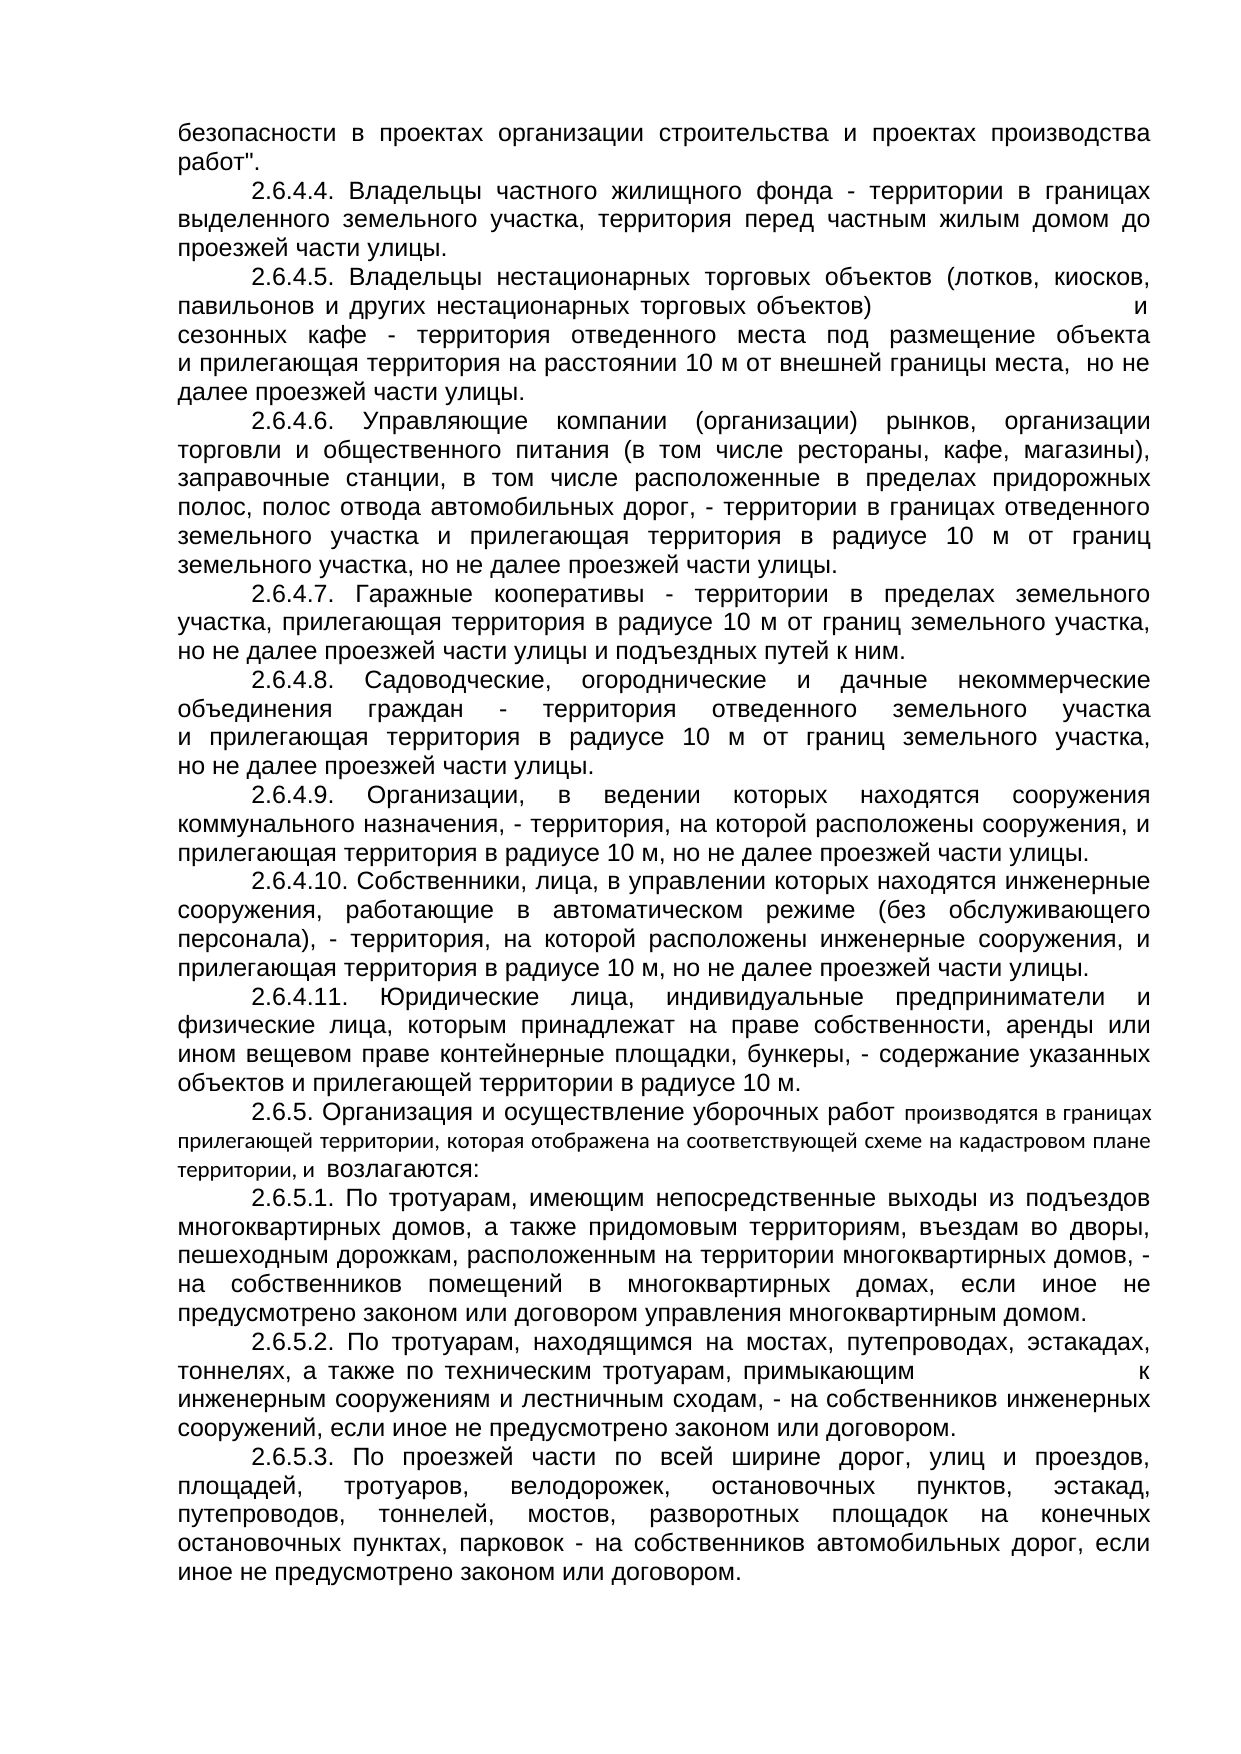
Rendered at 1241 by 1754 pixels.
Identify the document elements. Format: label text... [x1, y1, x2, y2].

text 2.6.4.5. Владельцы нестационарных торговых объектов (лотков, киосков, павильонов и других нестационарных торговых объектов) и сезонных кафе - территория отведенного места под размещение объекта и прилегающая территория на расстоянии 10 м от внешней границы места, но не далее проезжей части улицы. [177, 262, 1152, 406]
text 2.6.5.2. По тротуарам, находящимся на мостах, путепроводах, эстакадах, тоннелях, а также по техническим тротуарам, примыкающим к инженерным сооружениям и лестничным сходам, - на собственников инженерных сооружений, если иное не предусмотрено законом или договором. [177, 1327, 1152, 1442]
text 2.6.4.6. Управляющие компании (организации) рынков, организации торговли и общественного питания (в том числе рестораны, кафе, магазины), заправочные станции, в том числе расположенные в пределах придорожных полос, полос отвода автомобильных дорог, - территории в границах отведенного земельного участка и прилегающая территория в радиусе 10 м от границ земельного участка, но не далее проезжей части улицы. [177, 406, 1152, 578]
text 2.6.4.8. Садоводческие, огороднические и дачные некоммерческие объединения граждан - территория отведенного земельного участка и прилегающая территория в радиусе 10 м от границ земельного участка, но не далее проезжей части улицы. [177, 665, 1152, 780]
text 2.6.5.3. По проезжей части по всей ширине дорог, улиц и проездов, площадей, тротуаров, велодорожек, остановочных пунктов, эстакад, путепроводов, тоннелей, мостов, разворотных площадок на конечных остановочных пунктах, парковок - на собственников автомобильных дорог, если иное не предусмотрено законом или договором. [177, 1442, 1152, 1586]
text 2.6.4.10. Собственники, лица, в управлении которых находятся инженерные сооружения, работающие в автоматическом режиме (без обслуживающего персонала), - территория, на которой расположены инженерные сооружения, и прилегающая территория в радиусе 10 м, но не далее проезжей части улицы. [177, 866, 1152, 981]
text 2.6.5.1. По тротуарам, имеющим непосредственные выходы из подъездов многоквартирных домов, а также придомовым территориям, въездам во дворы, пешеходным дорожкам, расположенным на территории многоквартирных домов, - на собственников помещений в многоквартирных домах, если иное не предусмотрено законом или договором управления многоквартирным домом. [177, 1183, 1152, 1327]
text 2.6.4.4. Владельцы частного жилищного фонда - территории в границах выделенного земельного участка, территория перед частным жилым домом до проезжей части улицы. [177, 176, 1152, 262]
text 2.6.4.7. Гаражные кооперативы - территории в пределах земельного участка, прилегающая территория в радиусе 10 м от границ земельного участка, но не далее проезжей части улицы и подъездных путей к ним. [177, 578, 1152, 665]
text 2.6.4.11. Юридические лица, индивидуальные предприниматели и физические лица, которым принадлежат на праве собственности, аренды или ином вещевом праве контейнерные площадки, бункеры, - содержание указанных объектов и прилегающей территории в радиусе 10 м. [177, 981, 1152, 1096]
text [177, 118, 1152, 176]
text 2.6.5. Организация и осуществление уборочных работ производятся в границах прилегающей территории, которая отображена на соответствующей схеме на кадастровом плане территории, и возлагаются: [177, 1097, 1152, 1183]
text 2.6.4.9. Организации, в ведении которых находятся сооружения коммунального назначения, - территория, на которой расположены сооружения, и прилегающая территория в радиусе 10 м, но не далее проезжей части улицы. [177, 780, 1152, 866]
